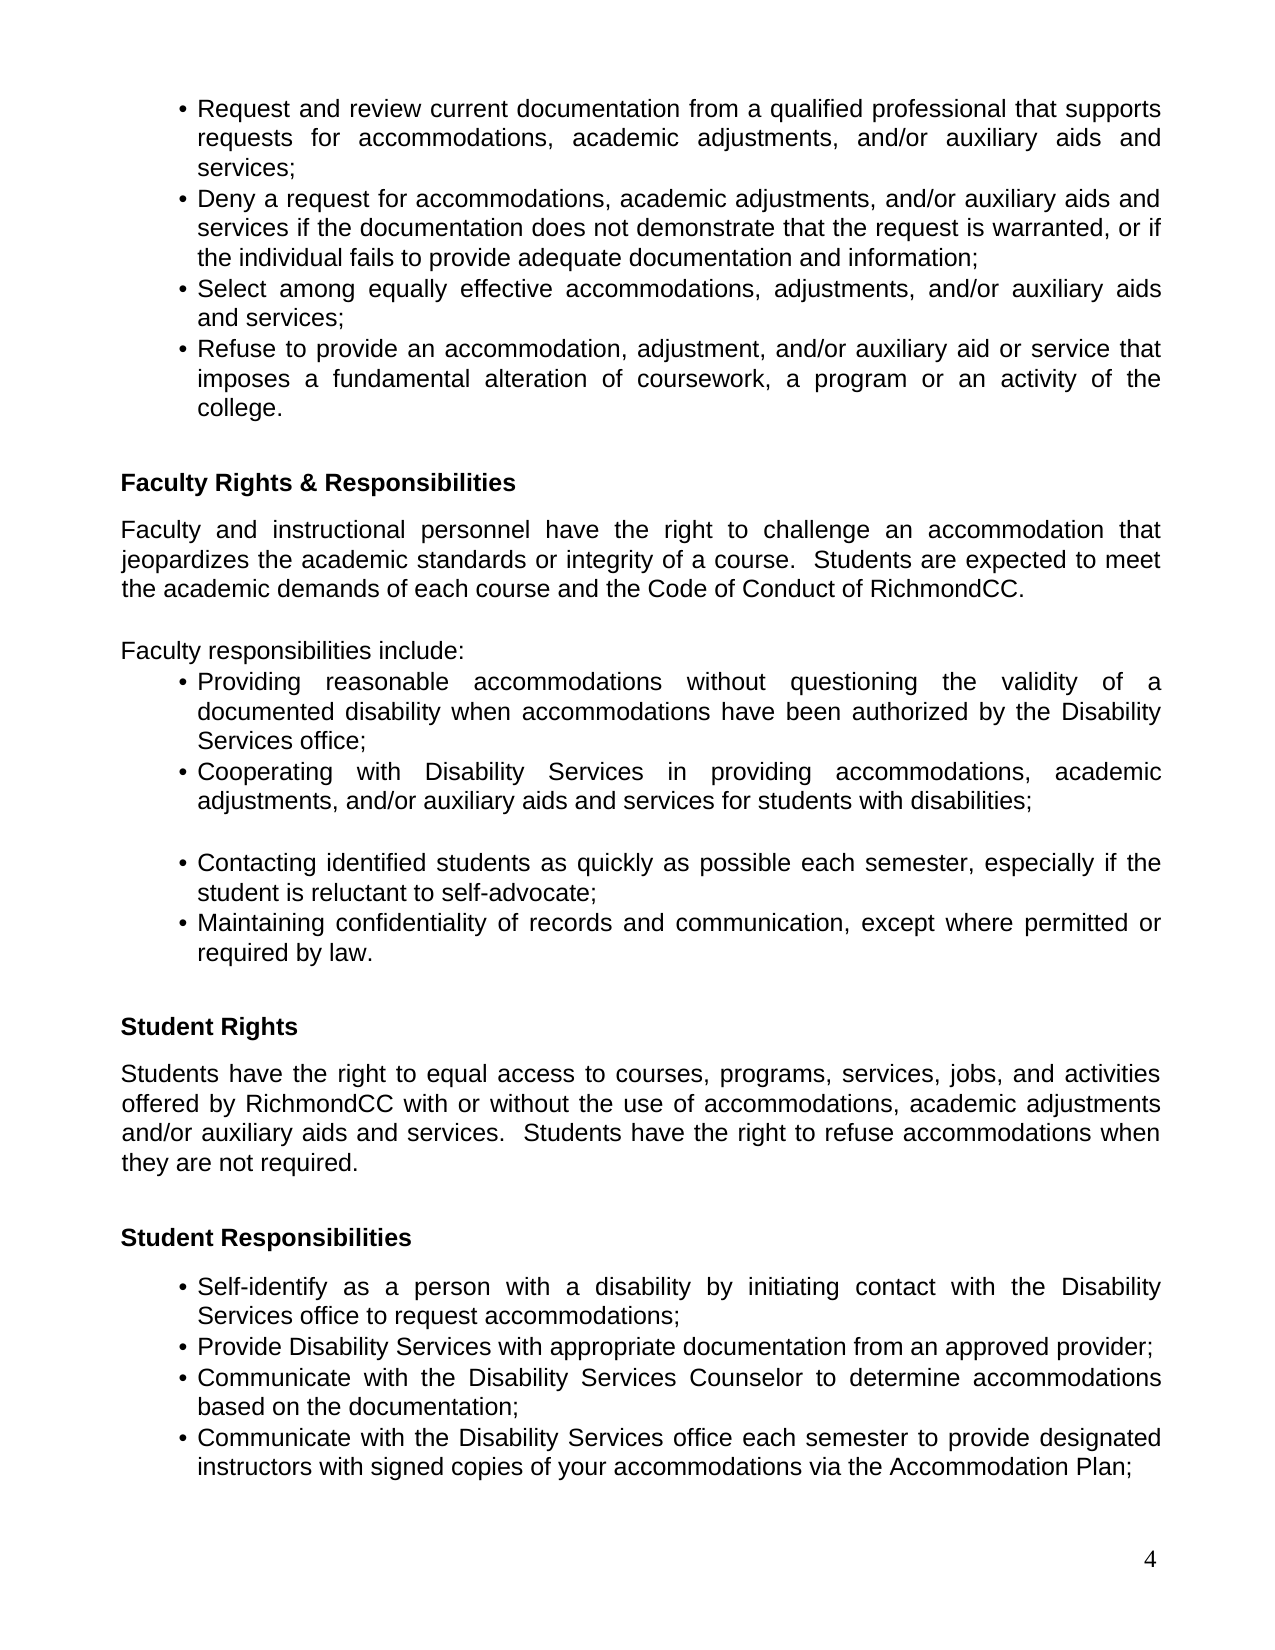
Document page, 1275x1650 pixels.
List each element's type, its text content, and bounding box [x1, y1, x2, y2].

list Contacting identified students as quickly as possible each semester, especially if the student is reluctant to self-advocate; [178, 848, 1163, 906]
list Communicate with the Disability Services Counselor to determine accommodations based on the documentation; [178, 1362, 1163, 1421]
list Communicate with the Disability Services office each semester to provide designated instructors with signed copies of your accommodations via the Accommodation Plan; [178, 1423, 1163, 1481]
text Faculty and instructional personnel have the right to challenge an accommodation that jeopardizes the academic standards or integrity of a course. Students are expected to meet the academic demands of each course and the Code of Conduct of RichmondCC. [120, 515, 1163, 603]
list Maintaining confidentiality of records and communication, except where permitted or required by law. [178, 908, 1163, 967]
list Refuse to provide an accommodation, adjustment, and/or auxiliary aid or service that imposes a fundamental alteration of coursework, a program or an activity of the college. [178, 334, 1163, 422]
list Request and review current documentation from a qualified professional that supports requests for accommodations, academic adjustments, and/or auxiliary aids and services; [178, 94, 1163, 182]
list Select among equally effective accommodations, adjustments, and/or auxiliary aids and services; [178, 274, 1163, 332]
subtitle Student Responsibilities [120, 1223, 1163, 1252]
list Self-identify as a person with a disability by initiating contact with the Disability Services office to request accommodations; [178, 1271, 1163, 1330]
list Provide Disability Services with appropriate documentation from an approved provider; [178, 1332, 1163, 1361]
subtitle Student Rights [120, 1012, 1163, 1041]
subtitle Faculty Rights & Responsibilities [120, 468, 1163, 497]
list Deny a request for accommodations, academic adjustments, and/or auxiliary aids and services if the documentation does not demonstrate that the request is warranted, or if the individual fails to provide adequate documentation and information; [178, 184, 1163, 272]
text Faculty responsibilities include: [120, 636, 1163, 665]
list Cooperating with Disability Services in providing accommodations, academic adjustments, and/or auxiliary aids and services for students with disabilities; [178, 757, 1163, 815]
list Providing reasonable accommodations without questioning the validity of a documented disability when accommodations have been authorized by the Disability Services office; [178, 667, 1163, 755]
text Students have the right to equal access to courses, programs, services, jobs, and activities offered by RichmondCC with or without the use of accommodations, academic adjustments and/or auxiliary aids and services. Students have the right to refuse accommodations when they are not required. [120, 1059, 1163, 1177]
